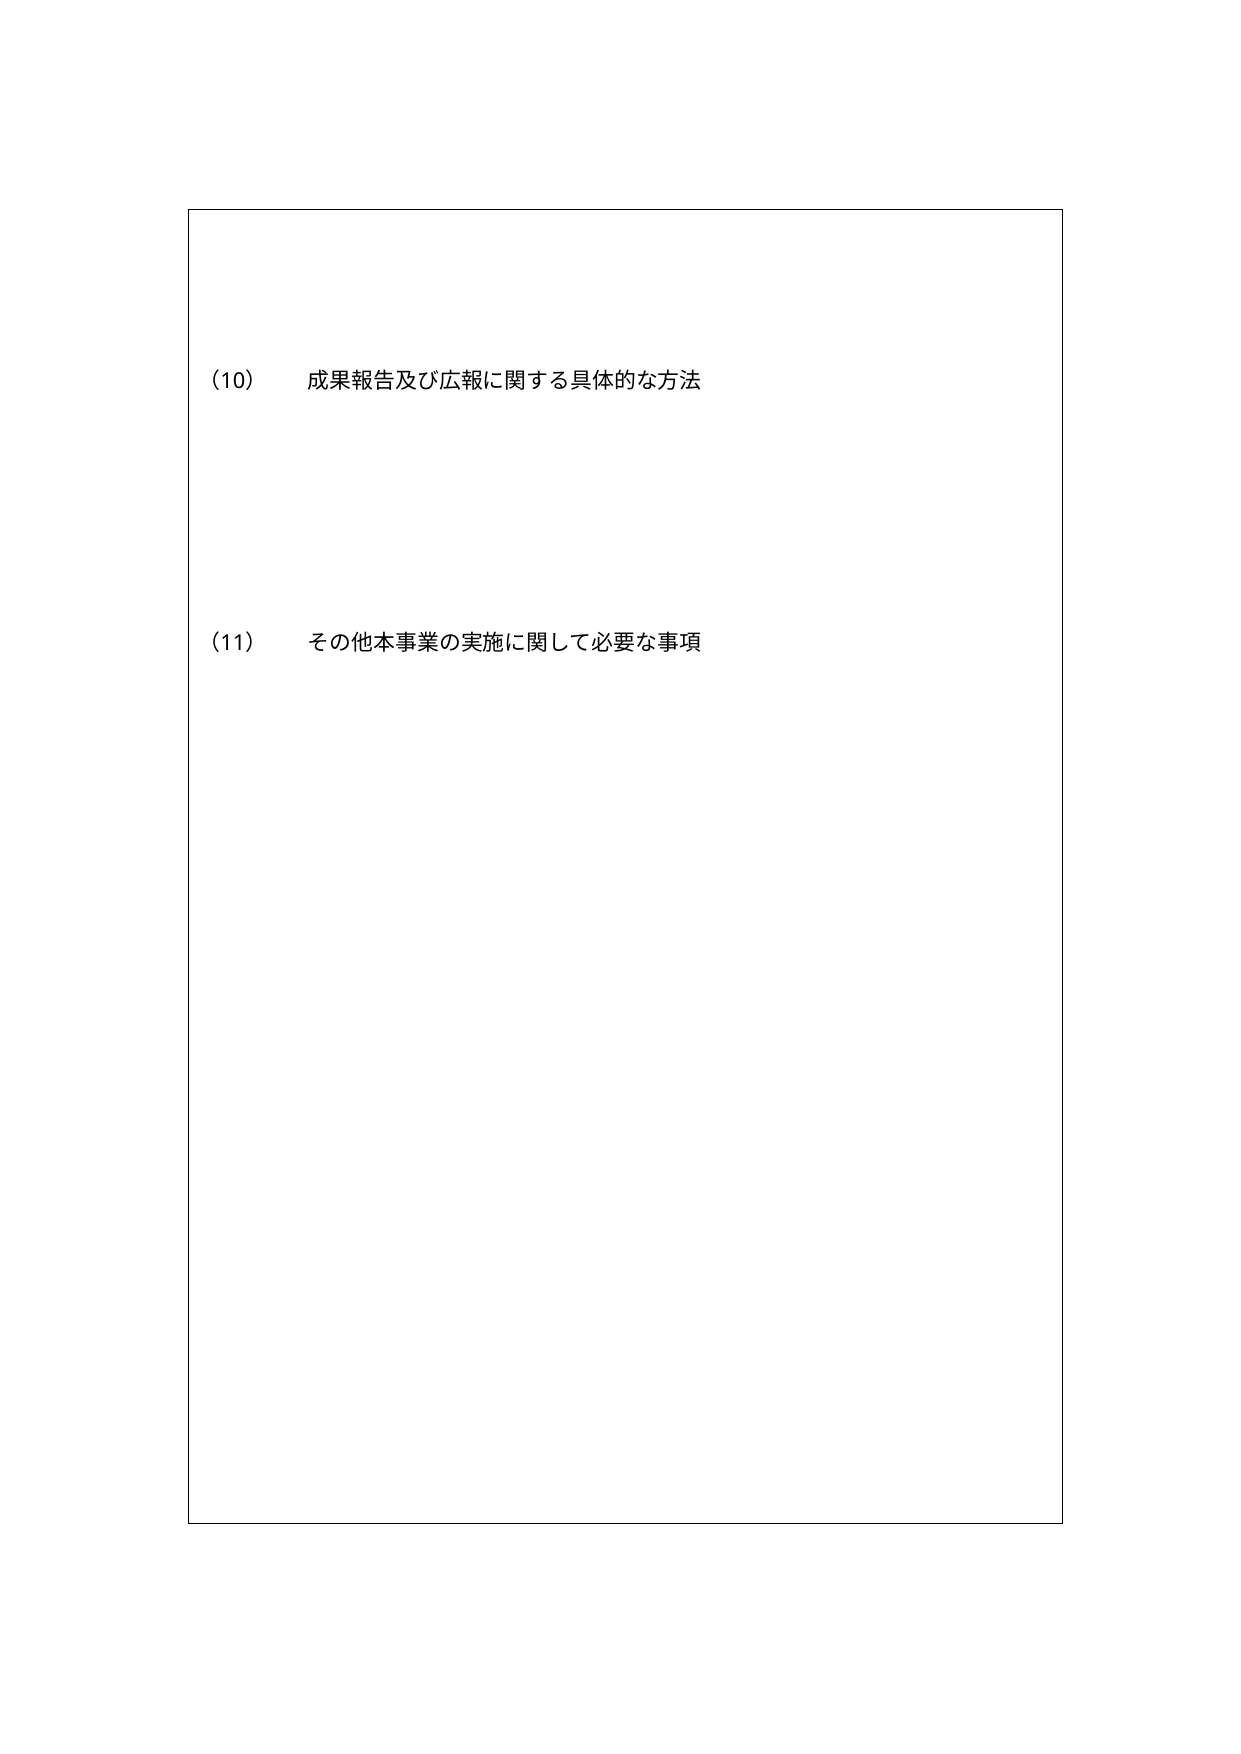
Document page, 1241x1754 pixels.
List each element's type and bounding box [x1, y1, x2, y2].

table_header [189, 210, 1062, 1522]
